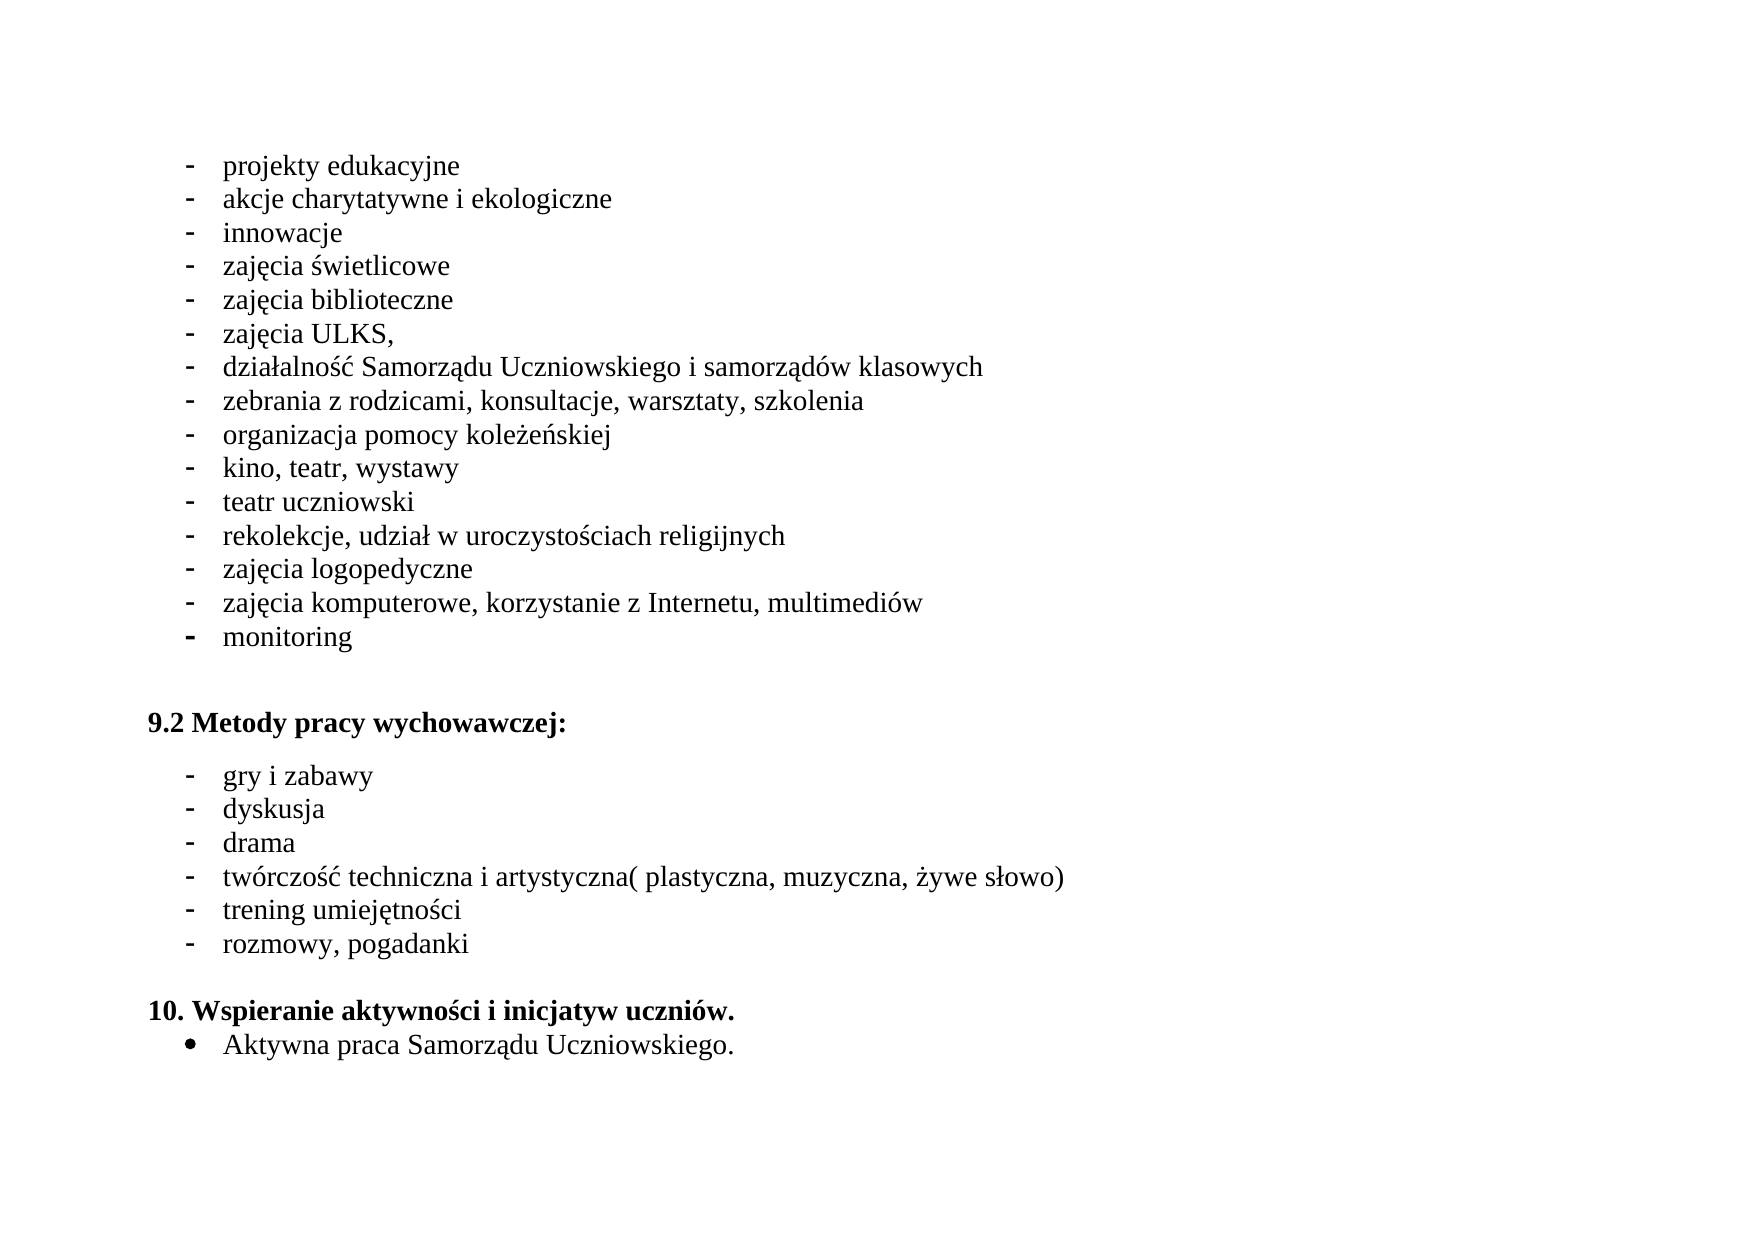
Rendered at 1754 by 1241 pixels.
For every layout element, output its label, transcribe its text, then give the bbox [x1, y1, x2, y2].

list teatr uczniowski [185, 484, 1606, 518]
list kino, teatr, wystawy [185, 450, 1606, 484]
list działalność Samorządu Uczniowskiego i samorządów klasowych [185, 349, 1606, 383]
list trening umiejętności [185, 892, 1606, 926]
list zajęcia świetlicowe [185, 248, 1606, 282]
list zebrania z rodzicami, konsultacje, warsztaty, szkolenia [185, 383, 1606, 417]
list projekty edukacyjne [185, 148, 1606, 181]
list zajęcia biblioteczne [185, 282, 1606, 316]
list rekolekcje, udział w uroczystościach religijnych [185, 518, 1606, 551]
list zajęcia ULKS, [185, 316, 1606, 349]
list zajęcia komputerowe, korzystanie z Internetu, multimediów [185, 585, 1606, 619]
list zajęcia logopedyczne [185, 551, 1606, 585]
list gry i zabawy [185, 758, 1606, 792]
list innowacje [185, 215, 1606, 248]
list organizacja pomocy koleżeńskiej [185, 417, 1606, 450]
list dyskusja [185, 792, 1606, 825]
list akcje charytatywne i ekologiczne [185, 181, 1606, 215]
list rozmowy, pogadanki [185, 926, 1606, 960]
list drama [185, 825, 1606, 859]
list monitoring [185, 619, 1606, 652]
list twórczość techniczna i artystyczna( plastyczna, muzyczna, żywe słowo) [185, 859, 1606, 892]
list Aktywna praca Samorządu Uczniowskiego. [185, 1027, 1606, 1061]
text 10. Wspieranie aktywności i inicjatyw uczniów. [148, 993, 1606, 1027]
text 9.2 Metody pracy wychowawczej: [148, 705, 1606, 739]
